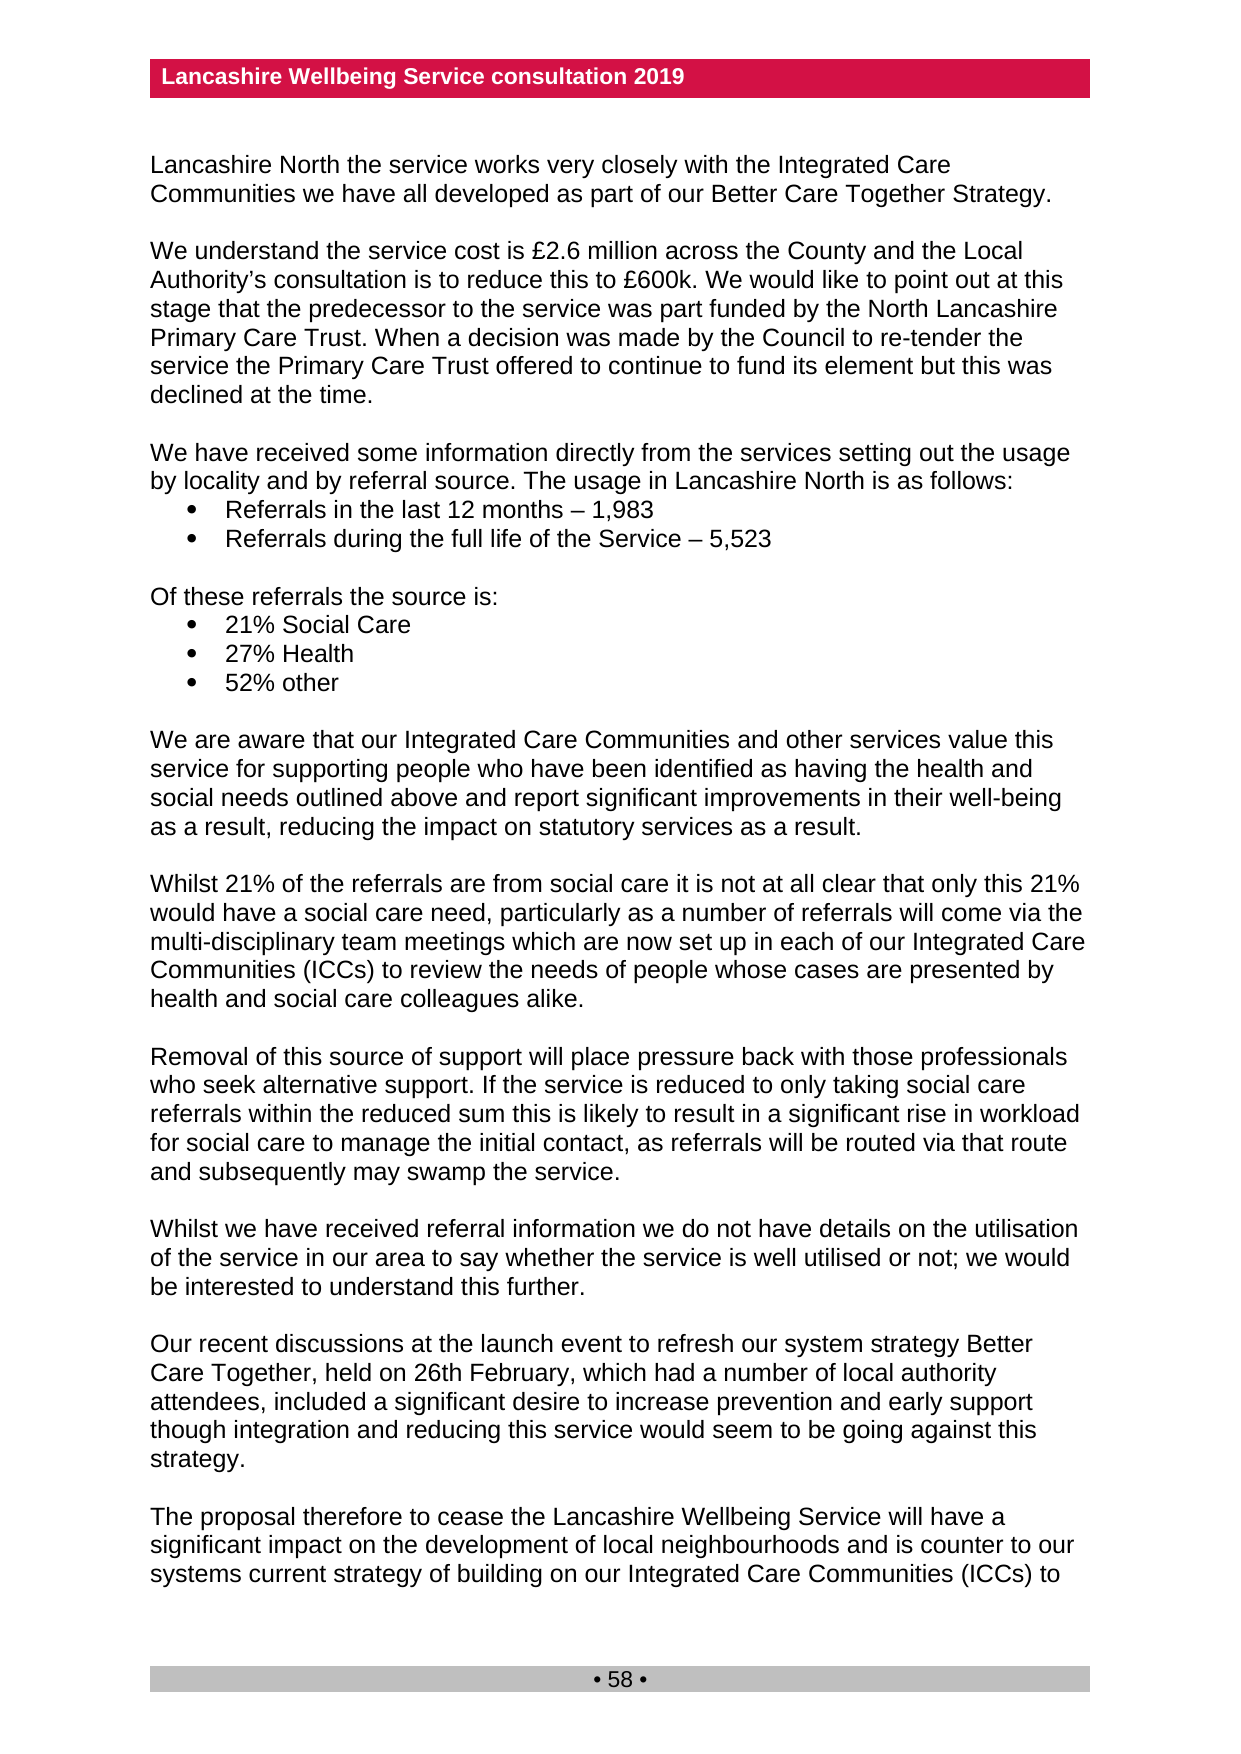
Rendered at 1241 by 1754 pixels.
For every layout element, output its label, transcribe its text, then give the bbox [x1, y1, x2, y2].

text Of these referrals the source is: [150, 581, 1090, 610]
list 52% other [187, 668, 1090, 697]
text Whilst 21% of the referrals are from social care it is not at all clear that only this 21% would have a social care need, particularly as a number of referrals will come via the multi-disciplinary team meetings which are now set up in each of our Integrated Care Communities (ICCs) to review the needs of people whose cases are presented by health and social care colleagues alike. [150, 869, 1090, 1013]
text Our recent discussions at the launch event to refresh our system strategy Better Care Together, held on 26th February, which had a number of local authority attendees, included a significant desire to increase prevention and early support though integration and reducing this service would seem to be going against this strategy. [150, 1329, 1090, 1473]
list Referrals in the last 12 months – 1,983 [187, 495, 1090, 524]
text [150, 150, 1090, 207]
text We are aware that our Integrated Care Communities and other services value this service for supporting people who have been identified as having the health and social needs outlined above and report significant improvements in their well-being as a result, reducing the impact on statutory services as a result. [150, 726, 1090, 841]
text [150, 1502, 1090, 1588]
text We understand the service cost is £2.6 million across the County and the Local Authority’s consultation is to reduce this to £600k. We would like to point out at this stage that the predecessor to the service was part funded by the North Lancashire Primary Care Trust. When a decision was made by the Council to re-tender the service the Primary Care Trust offered to continue to fund its element but this was declined at the time. [150, 236, 1090, 409]
text Removal of this source of support will place pressure back with those professionals who seek alternative support. If the service is reduced to only taking social care referrals within the reduced sum this is likely to result in a significant rise in workload for social care to manage the initial contact, as referrals will be routed via that route and subsequently may swamp the service. [150, 1042, 1090, 1186]
list Referrals during the full life of the Service – 5,523 [187, 524, 1090, 553]
list 21% Social Care [187, 610, 1090, 639]
text Whilst we have received referral information we do not have details on the utilisation of the service in our area to say whether the service is well utilised or not; we would be interested to understand this further. [150, 1214, 1090, 1301]
list 27% Health [187, 639, 1090, 668]
text We have received some information directly from the services setting out the usage by locality and by referral source. The usage in Lancashire North is as follows: [150, 437, 1090, 495]
